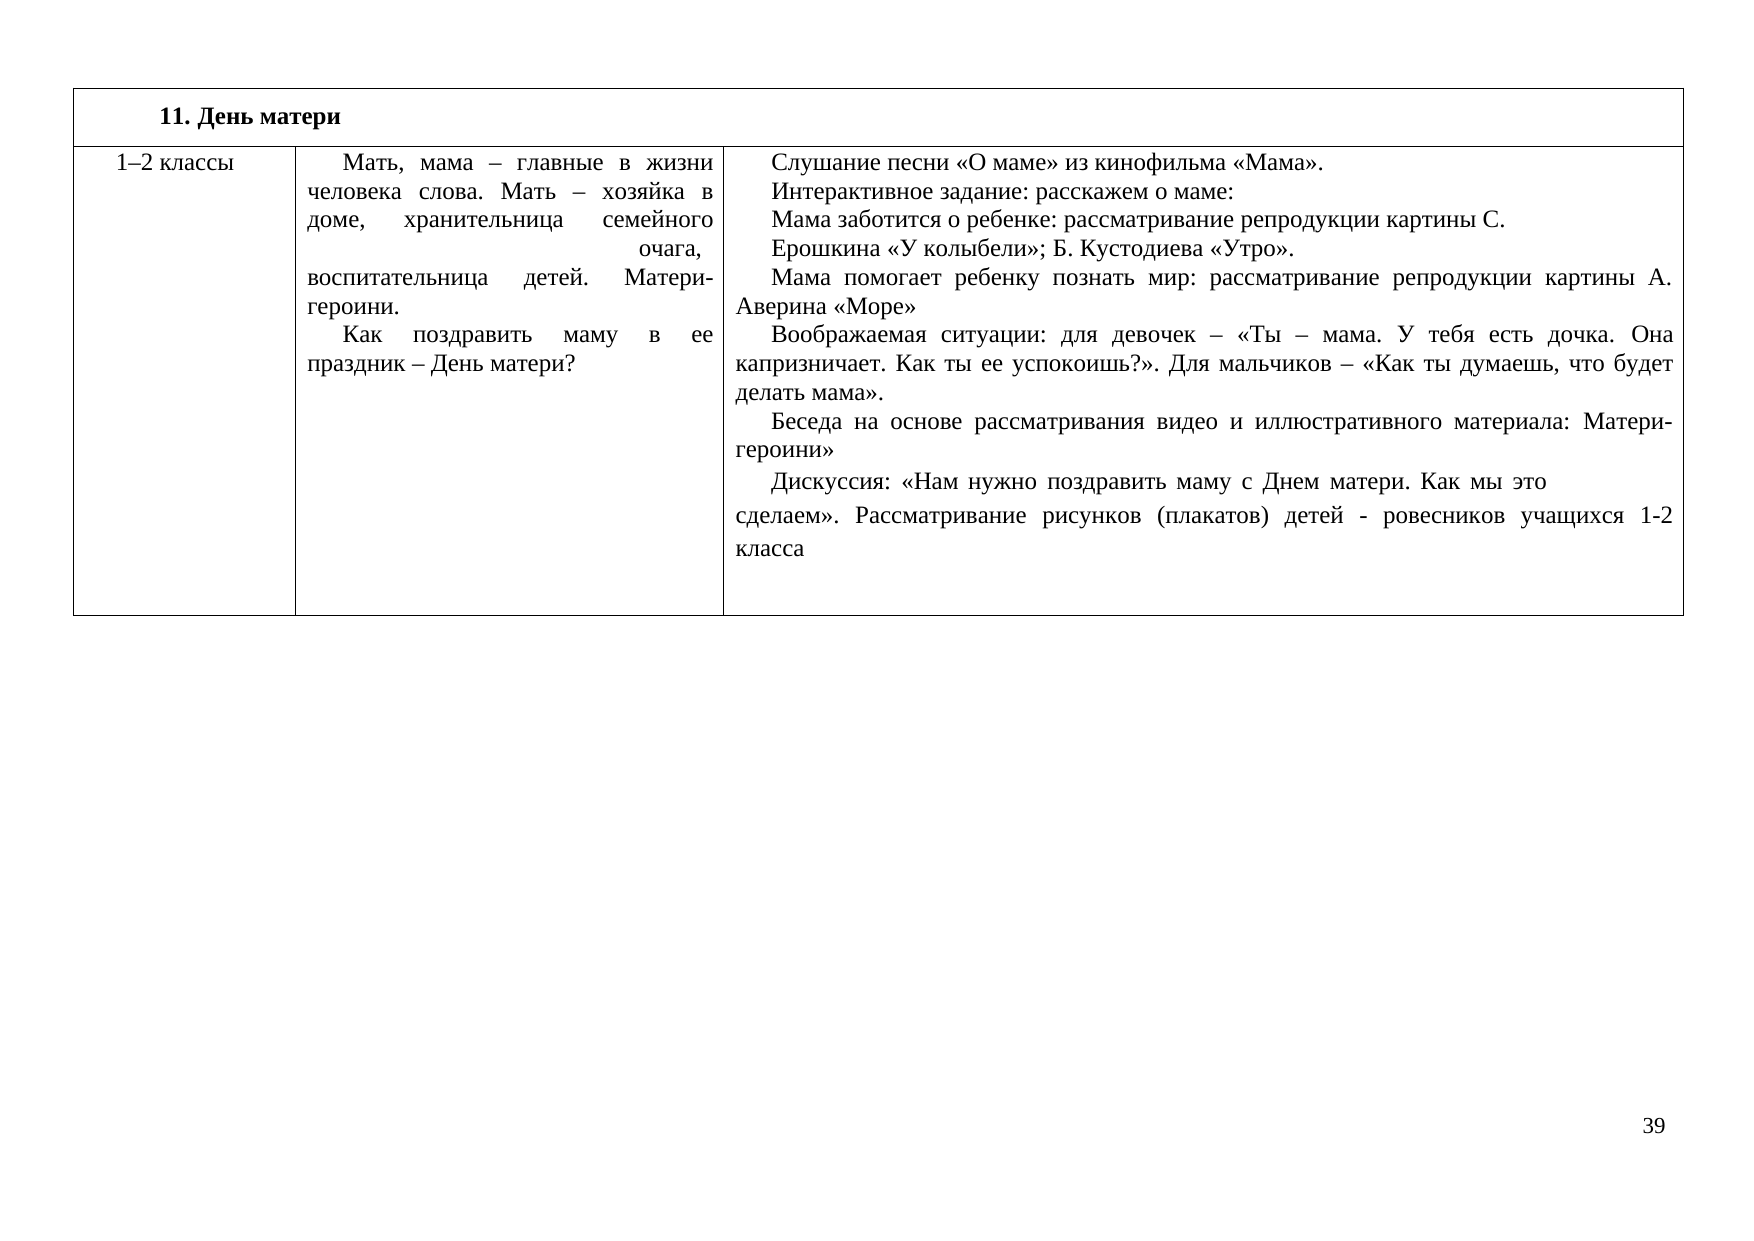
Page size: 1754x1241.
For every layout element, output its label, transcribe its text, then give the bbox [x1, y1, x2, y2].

table_header 11. День матери [74, 89, 1683, 146]
table_cell Слушание песни «О маме» из кинофильма «Мама». Интерактивное задание: расскажем о маме: Мама заботится о ребенке: рассматривание репродукции картины С. Ерошкина «У колыбели»; Б. Кустодиева «Утро». Мама помогает ребенку познать мир: рассматривание репродукции картины А. Аверина «Море» Воображаемая ситуации: для девочек – «Ты – мама. У тебя есть дочка. Она капризничает. Как ты ее успокоишь?». Для мальчиков – «Как ты думаешь, что будет делать мама». Беседа на основе рассматривания видео и иллюстративного материала: Матери-героини» Дискуссия: «Нам нужно поздравить маму с Днем матери. Как мы это сделаем». Рассматривание рисунков (плакатов) детей - ровесников учащихся 1-2 класса [724, 147, 1683, 615]
table_cell Мать, мама – главные в жизни человека слова. Мать – хозяйка в доме, хранительница семейного очага, воспитательница детей. Матери- героини. Как поздравить маму в ее праздник – День матери? [296, 147, 723, 615]
table_cell 1–2 классы [74, 147, 295, 615]
